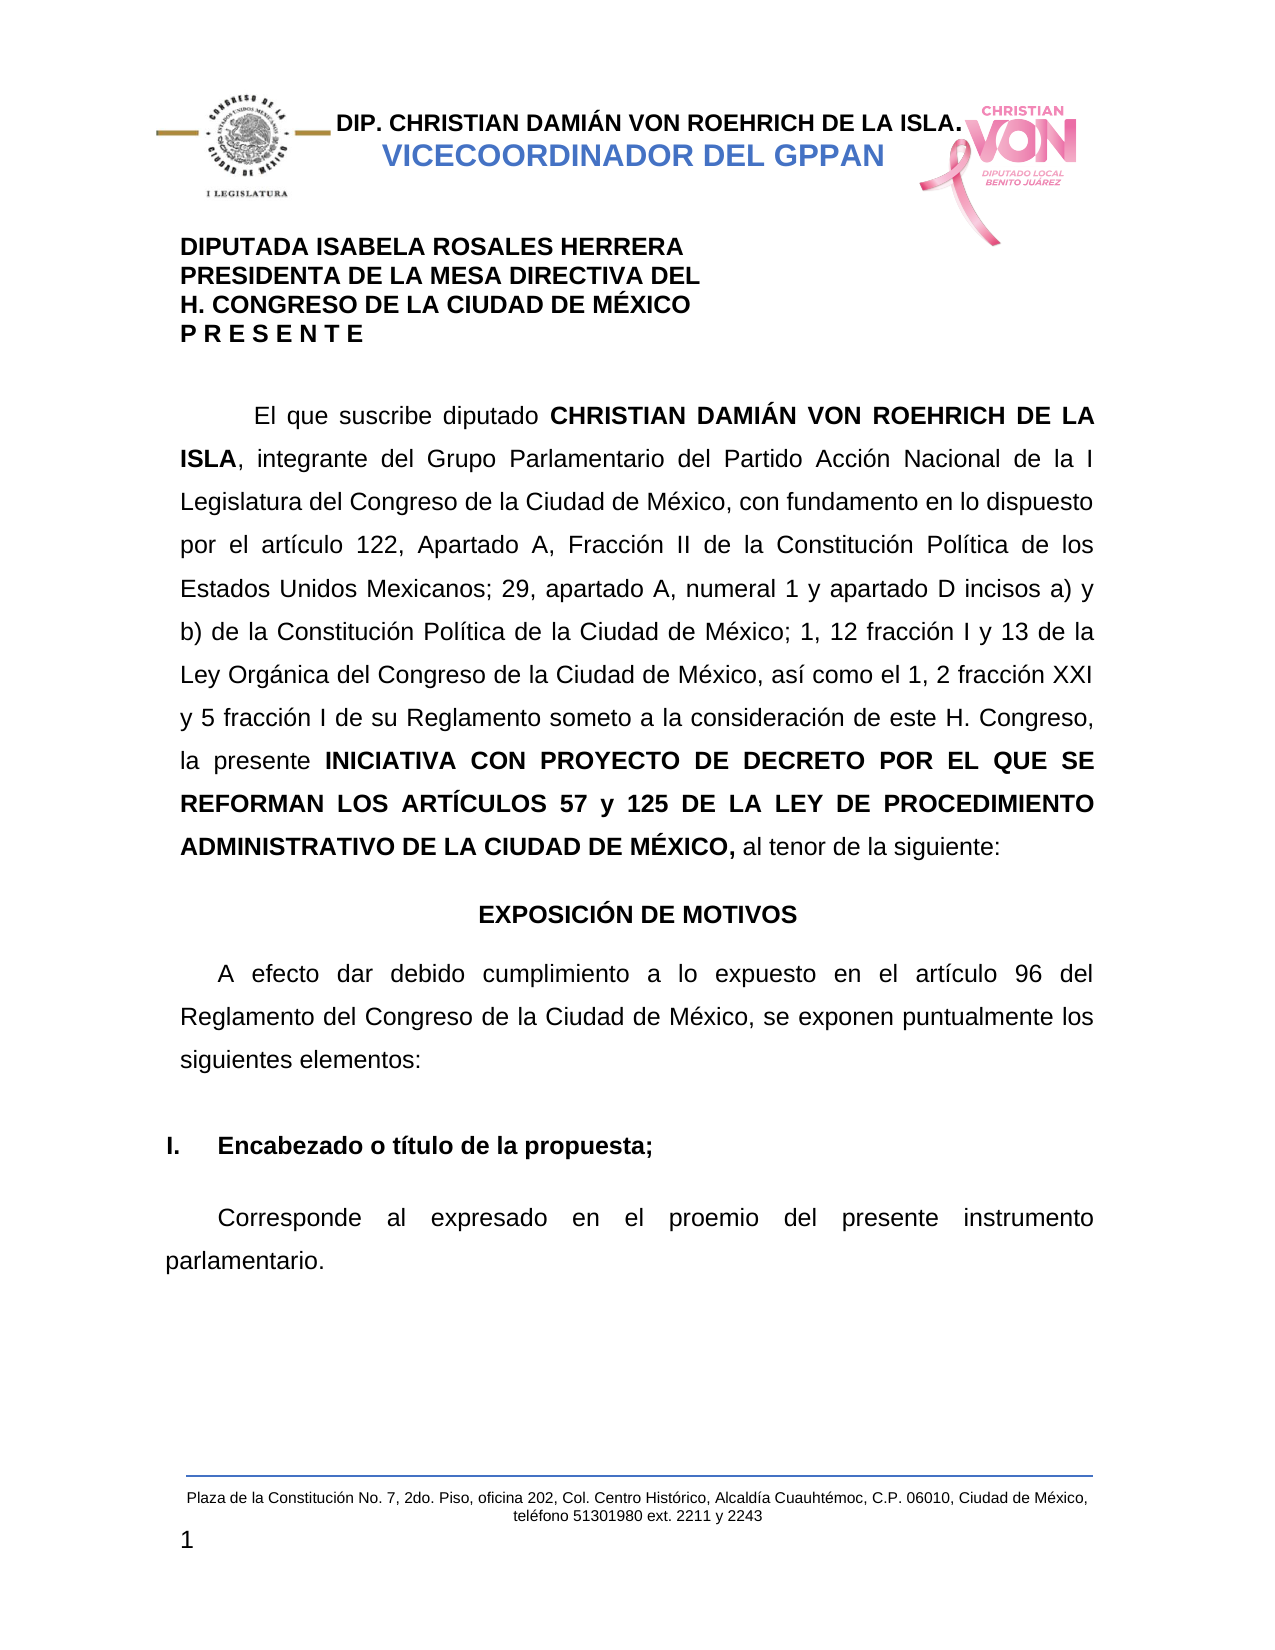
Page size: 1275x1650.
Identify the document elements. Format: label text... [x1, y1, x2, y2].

picture [908, 56, 1130, 278]
picture [908, 122, 918, 129]
text P R E S E N T E [180, 319, 1096, 347]
text El que suscribe diputado CHRISTIAN DAMIÁN VON ROEHRICH DE LA ISLA, integrante del Grupo Parlamentario del Partido Acción Nacional de la I Legislatura del Congreso de la Ciudad de México, con fundamento en lo dispuesto por el artículo 122, Apartado A, Fracción II de la Constitución Política de los Estados Unidos Mexicanos; 29, apartado A, numeral 1 y apartado D incisos a) y b) de la Constitución Política de la Ciudad de México; 1, 12 fracción I y 13 de la Ley Orgánica del Congreso de la Ciudad de México, así como el 1, 2 fracción XXI y 5 fracción I de su Reglamento someto a la consideración de este H. Congreso, la presente INICIATIVA CON PROYECTO DE DECRETO POR EL QUE SE REFORMAN LOS ARTÍCULOS 57 y 125 DE LA LEY DE PROCEDIMIENTO ADMINISTRATIVO DE LA CIUDAD DE MÉXICO, al tenor de la siguiente: [180, 401, 1096, 861]
text Corresponde al expresado en el proemio del presente instrumento parlamentario. [165, 1203, 1096, 1275]
text H. CONGRESO DE LA CIUDAD DE MÉXICO [180, 290, 1096, 319]
text EXPOSICIÓN DE MOTIVOS [180, 901, 1096, 929]
text DIPUTADA ISABELA ROSALES HERRERA [180, 232, 1096, 261]
text A efecto dar debido cumplimiento a lo expuesto en el artículo 96 del Reglamento del Congreso de la Ciudad de México, se exponen puntualmente los siguientes elementos: [180, 958, 1096, 1073]
text PRESIDENTA DE LA MESA DIRECTIVA DEL [180, 261, 1096, 290]
list Encabezado o título de la propuesta; [180, 1131, 1096, 1160]
